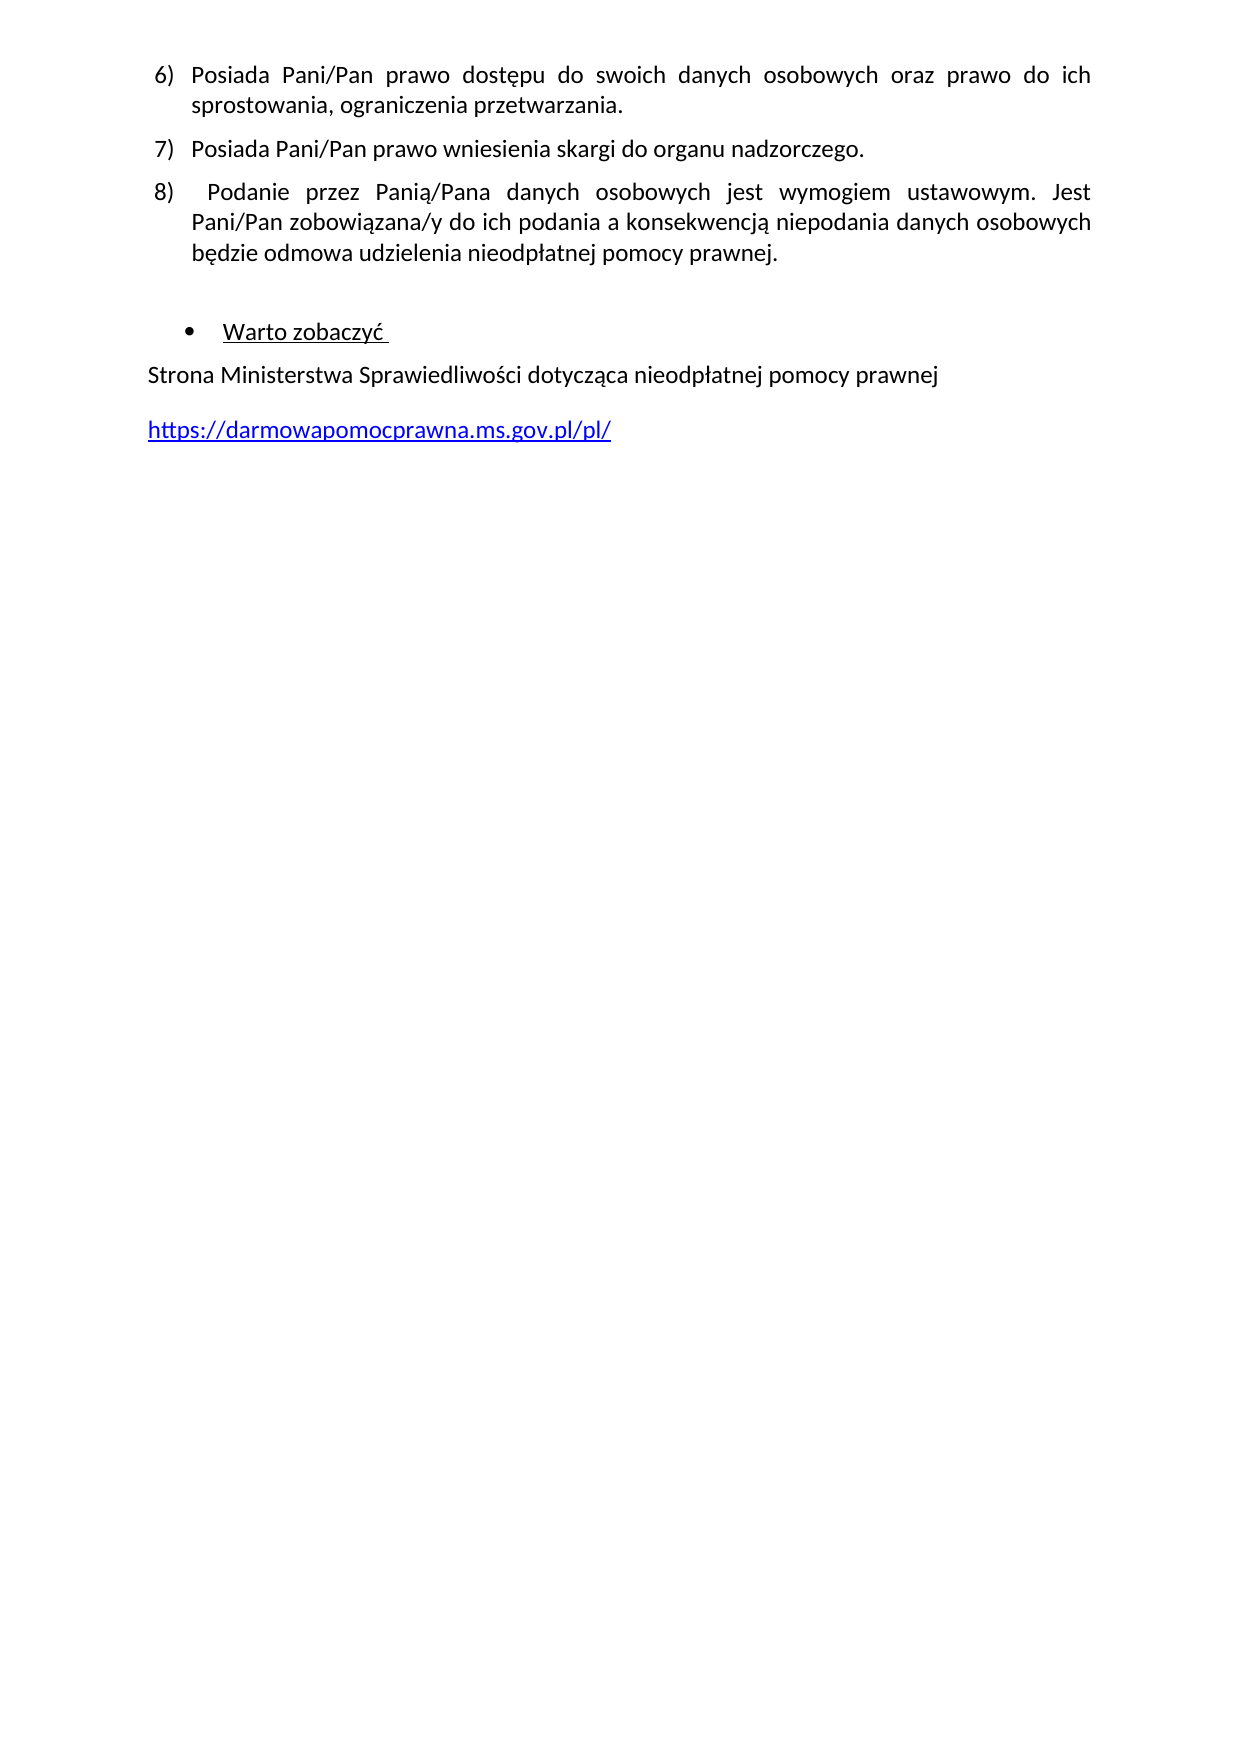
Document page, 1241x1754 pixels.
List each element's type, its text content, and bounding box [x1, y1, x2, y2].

list Podanie przez Panią/Pana danych osobowych jest wymogiem ustawowym. Jest Pani/Pan zobowiązana/y do ich podania a konsekwencją niepodania danych osobowych będzie odmowa udzielenia nieodpłatnej pomocy prawnej. [154, 176, 1093, 267]
list Posiada Pani/Pan prawo wniesienia skargi do organu nadzorczego. [154, 133, 1093, 163]
text https://darmowapomocprawna.ms.gov.pl/pl/ [148, 414, 1093, 445]
list Posiada Pani/Pan prawo dostępu do swoich danych osobowych oraz prawo do ich sprostowania, ograniczenia przetwarzania. [154, 59, 1093, 120]
text Strona Ministerstwa Sprawiedliwości dotycząca nieodpłatnej pomocy prawnej [148, 359, 1093, 389]
list Warto zobaczyć [185, 316, 1093, 346]
